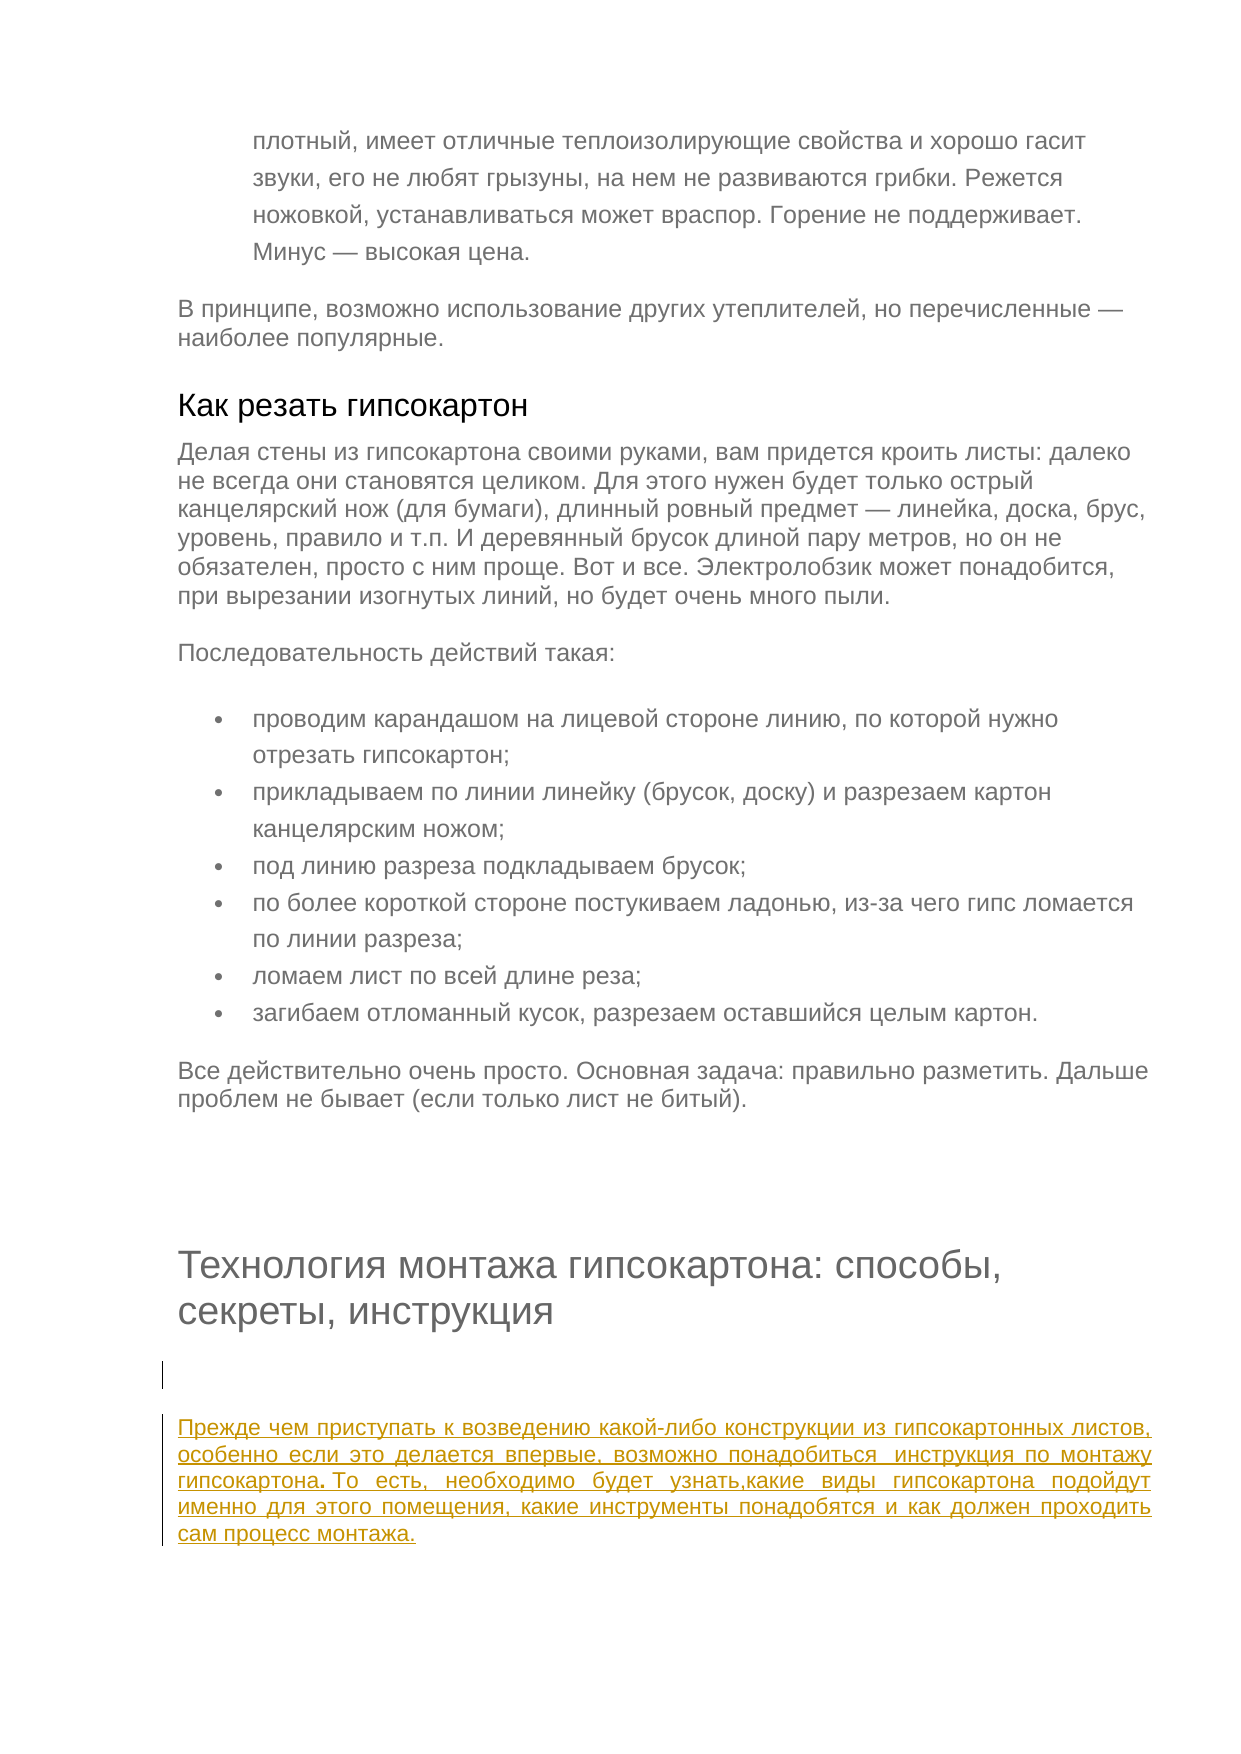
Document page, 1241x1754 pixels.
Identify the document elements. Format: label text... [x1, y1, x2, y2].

subtitle Технология монтажа гипсокартона: способы, секреты, инструкция [177, 1242, 1152, 1333]
list ломаем лист по всей длине реза; [215, 953, 1152, 990]
text Делая стены из гипсокартона своими руками, вам придется кроить листы: далеко не всегда они становятся целиком. Для этого нужен будет только острый канцелярский нож (для бумаги), длинный ровный предмет — линейка, доска, брус, уровень, правило и т.п. И деревянный брусок длиной пару метров, но он не обязателен, просто с ним проще. Вот и все. Электролобзик может понадобится, при вырезании изогнутых линий, но будет очень много пыли. [177, 437, 1152, 609]
list по более короткой стороне постукиваем ладонью, из-за чего гипс ломается по линии разреза; [215, 879, 1152, 953]
text Последовательность действий такая: [177, 638, 1152, 666]
text Все действительно очень просто. Основная задача: правильно разметить. Дальше проблем не бывает (если только лист не битый). [177, 1056, 1152, 1113]
list проводим карандашом на лицевой стороне линию, по которой нужно отрезать гипсокартон; [215, 696, 1152, 769]
list прикладываем по линии линейку (брусок, доску) и разрезаем картон канцелярским ножом; [215, 769, 1152, 843]
list под линию разреза подкладываем брусок; [215, 843, 1152, 879]
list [215, 118, 1152, 265]
text В принципе, возможно использование других утеплителей, но перечисленные — наиболее популярные. [177, 294, 1152, 352]
subtitle Как резать гипсокартон [177, 380, 1152, 423]
list загибаем отломанный кусок, разрезаем оставшийся целым картон. [215, 990, 1152, 1027]
